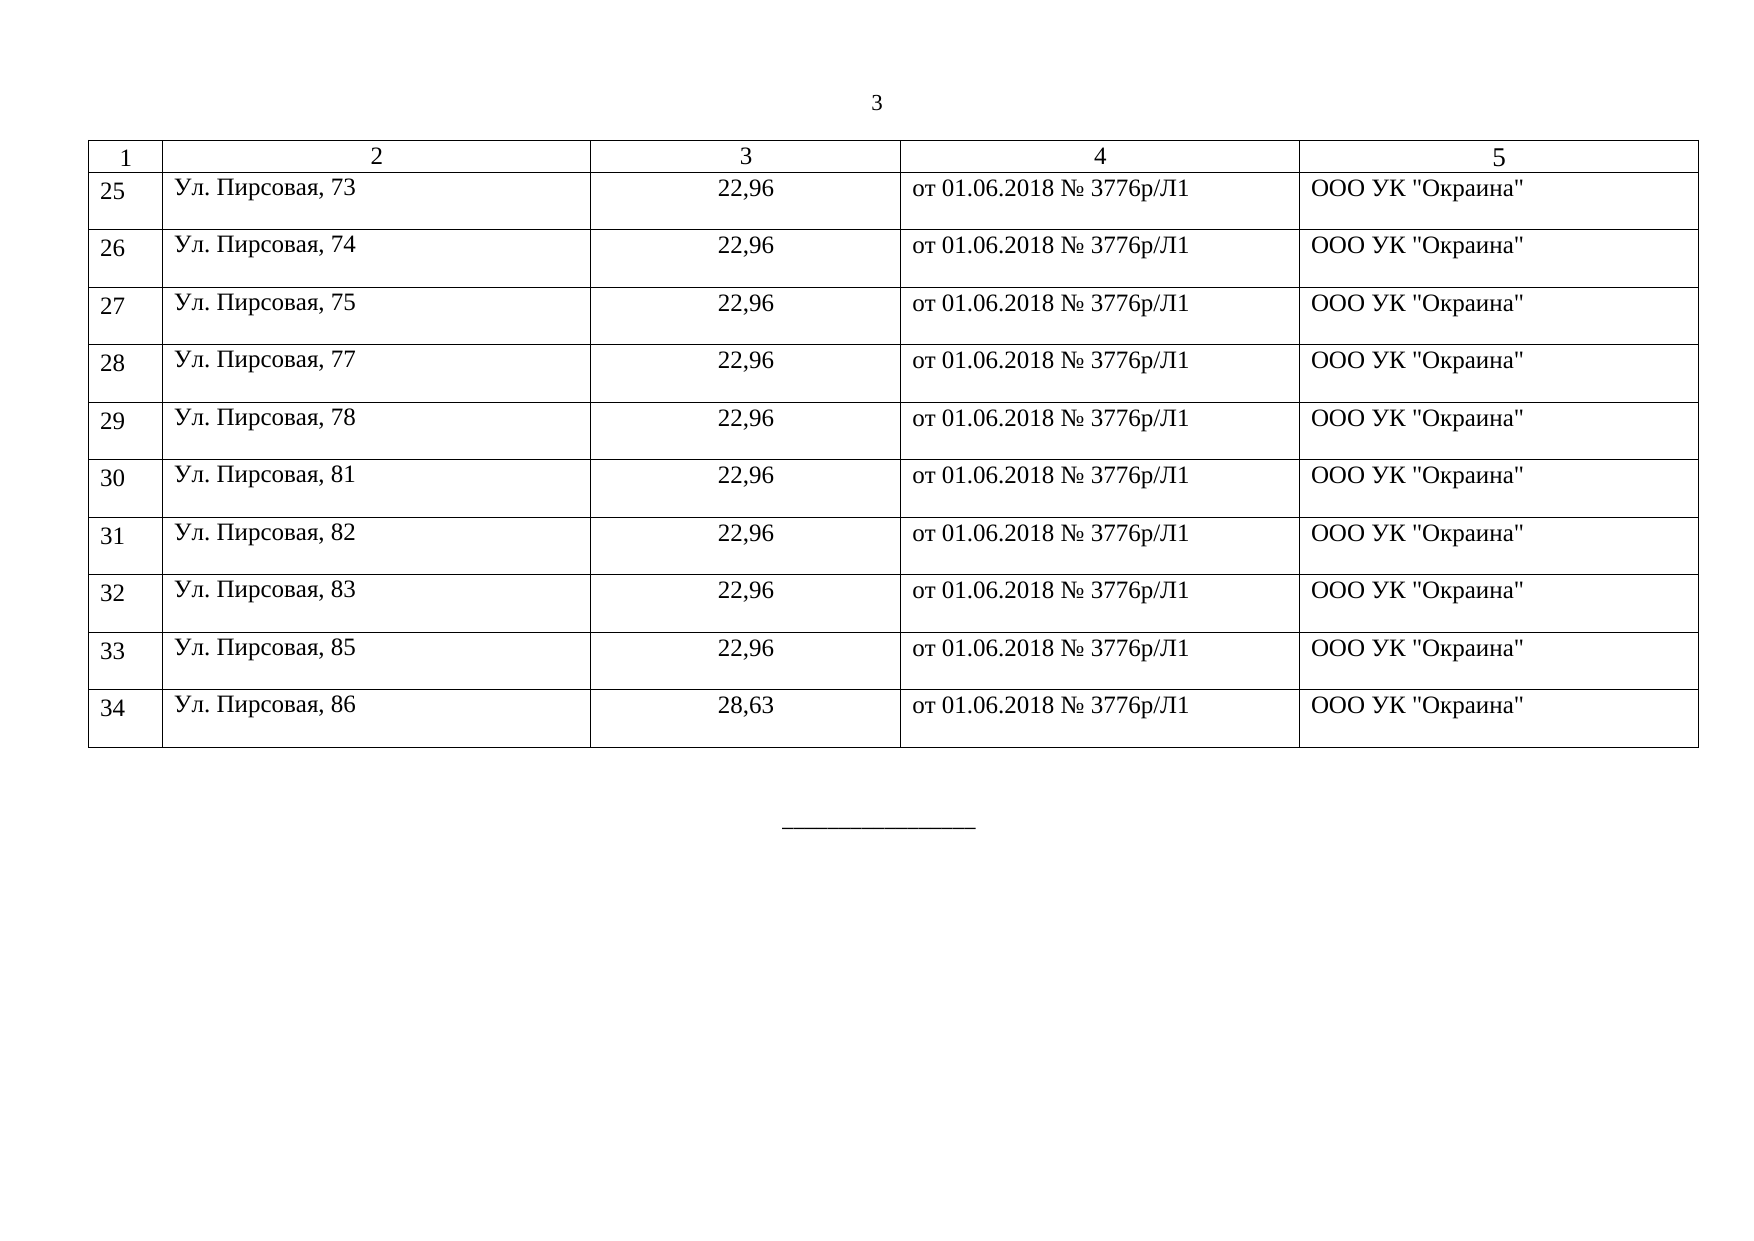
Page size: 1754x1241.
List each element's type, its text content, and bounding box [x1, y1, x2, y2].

table_cell 22,96 [591, 345, 900, 402]
table_cell ООО УК "Окраина" [1300, 288, 1698, 344]
table_cell от 01.06.2018 № 3776р/Л1 [901, 575, 1299, 632]
table_cell от 01.06.2018 № 3776р/Л1 [901, 633, 1299, 689]
table_cell 26 [89, 230, 162, 287]
table_cell ООО УК "Окраина" [1300, 575, 1698, 632]
table_header 2 [163, 141, 590, 172]
table_cell Ул. Пирсовая, 85 [163, 633, 590, 689]
table_cell ООО УК "Окраина" [1300, 690, 1698, 747]
table_cell 22,96 [591, 173, 900, 229]
table_cell 22,96 [591, 288, 900, 344]
table_cell ООО УК "Окраина" [1300, 173, 1698, 229]
table_cell Ул. Пирсовая, 83 [163, 575, 590, 632]
table_cell ООО УК "Окраина" [1300, 345, 1698, 402]
table_cell 22,96 [591, 403, 900, 459]
table_cell Ул. Пирсовая, 78 [163, 403, 590, 459]
table_cell от 01.06.2018 № 3776р/Л1 [901, 518, 1299, 574]
table_cell 33 [89, 633, 162, 689]
table_cell 30 [89, 460, 162, 517]
table_cell от 01.06.2018 № 3776р/Л1 [901, 345, 1299, 402]
table_cell ООО УК "Окраина" [1300, 403, 1698, 459]
table_cell от 01.06.2018 № 3776р/Л1 [901, 460, 1299, 517]
table_header 1 [89, 141, 162, 172]
table_cell Ул. Пирсовая, 86 [163, 690, 590, 747]
table_cell 34 [89, 690, 162, 747]
table_cell 22,96 [591, 633, 900, 689]
table_header 4 [901, 141, 1299, 172]
table_cell Ул. Пирсовая, 77 [163, 345, 590, 402]
table_cell 28 [89, 345, 162, 402]
text 3 [118, 89, 1636, 115]
table_header 5 [1300, 141, 1698, 172]
table_cell Ул. Пирсовая, 75 [163, 288, 590, 344]
table_cell 22,96 [591, 230, 900, 287]
text _________________ [708, 804, 1636, 832]
table_cell ООО УК "Окраина" [1300, 633, 1698, 689]
table_cell ООО УК "Окраина" [1300, 518, 1698, 574]
table_cell 27 [89, 288, 162, 344]
table_cell от 01.06.2018 № 3776р/Л1 [901, 230, 1299, 287]
table_cell 22,96 [591, 518, 900, 574]
table_cell Ул. Пирсовая, 81 [163, 460, 590, 517]
table_cell 22,96 [591, 460, 900, 517]
table_cell 31 [89, 518, 162, 574]
table_cell 22,96 [591, 575, 900, 632]
table_cell ООО УК "Окраина" [1300, 230, 1698, 287]
table_cell 32 [89, 575, 162, 632]
table_cell 29 [89, 403, 162, 459]
table_cell от 01.06.2018 № 3776р/Л1 [901, 690, 1299, 747]
table_header 3 [591, 141, 900, 172]
table_cell Ул. Пирсовая, 82 [163, 518, 590, 574]
table_cell от 01.06.2018 № 3776р/Л1 [901, 288, 1299, 344]
table_cell Ул. Пирсовая, 74 [163, 230, 590, 287]
table_cell ООО УК "Окраина" [1300, 460, 1698, 517]
table_cell Ул. Пирсовая, 73 [163, 173, 590, 229]
table_cell 28,63 [591, 690, 900, 747]
table_cell от 01.06.2018 № 3776р/Л1 [901, 173, 1299, 229]
table_cell от 01.06.2018 № 3776р/Л1 [901, 403, 1299, 459]
table_cell 25 [89, 173, 162, 229]
